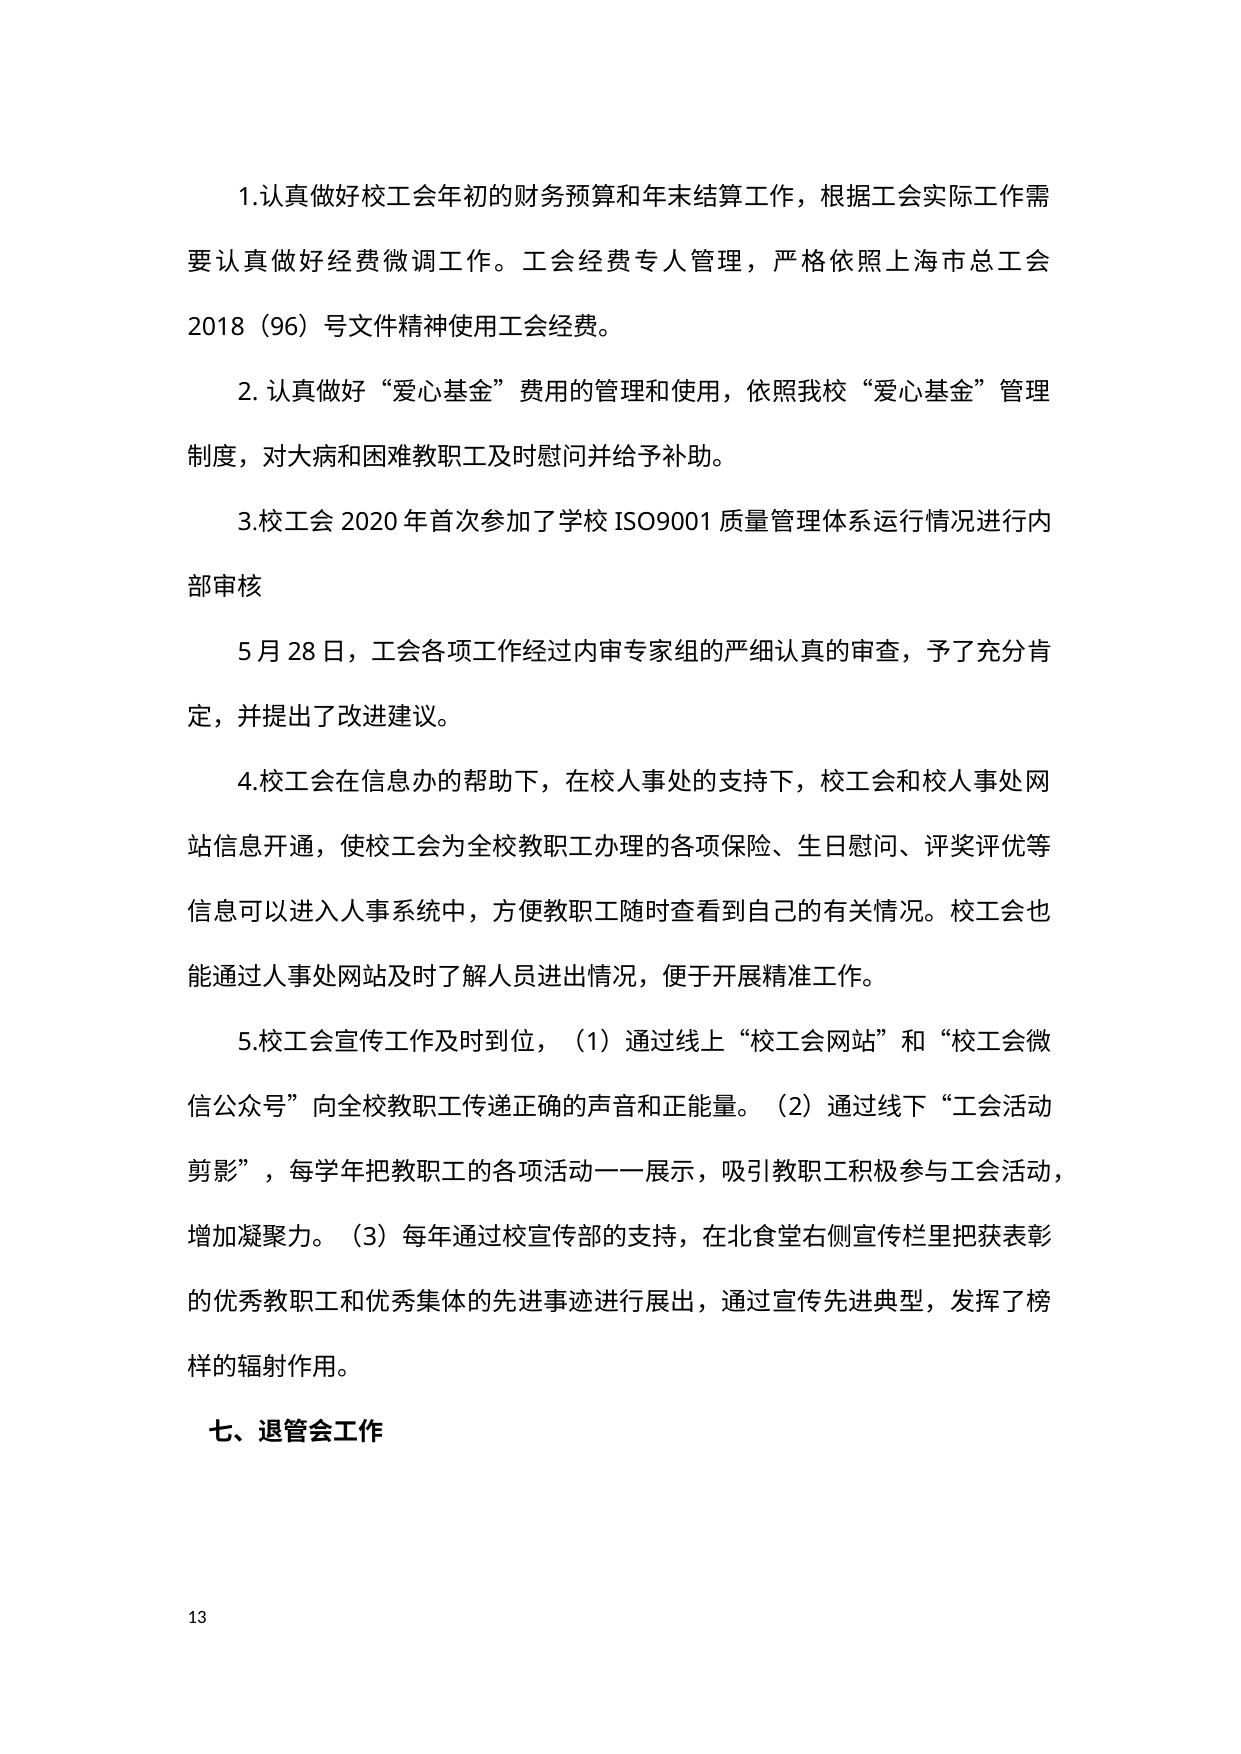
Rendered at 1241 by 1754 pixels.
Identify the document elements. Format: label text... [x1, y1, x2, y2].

text 5月28日，工会各项工作经过内审专家组的严细认真的审查，予了充分肯定，并提出了改进建议。 [187, 617, 1053, 747]
text 1.认真做好校工会年初的财务预算和年末结算工作，根据工会实际工作需要认真做好经费微调工作。工会经费专人管理，严格依照上海市总工会2018（96）号文件精神使用工会经费。 [187, 162, 1053, 357]
text 2. 认真做好“爱心基金”费用的管理和使用，依照我校“爱心基金”管理制度，对大病和困难教职工及时慰问并给予补助。 [187, 357, 1053, 487]
text 5.校工会宣传工作及时到位，（1）通过线上“校工会网站”和“校工会微信公众号”向全校教职工传递正确的声音和正能量。（2）通过线下“工会活动剪影”，每学年把教职工的各项活动一一展示，吸引教职工积极参与工会活动，增加凝聚力。（3）每年通过校宣传部的支持，在北食堂右侧宣传栏里把获表彰的优秀教职工和优秀集体的先进事迹进行展出，通过宣传先进典型，发挥了榜样的辐射作用。 [187, 1007, 1053, 1397]
text 3.校工会2020年首次参加了学校ISO9001质量管理体系运行情况进行内部审核 [187, 487, 1053, 617]
text 七、退管会工作 [187, 1397, 1053, 1462]
text 4.校工会在信息办的帮助下，在校人事处的支持下，校工会和校人事处网站信息开通，使校工会为全校教职工办理的各项保险、生日慰问、评奖评优等信息可以进入人事系统中，方便教职工随时查看到自己的有关情况。校工会也能通过人事处网站及时了解人员进出情况，便于开展精准工作。 [187, 747, 1053, 1007]
